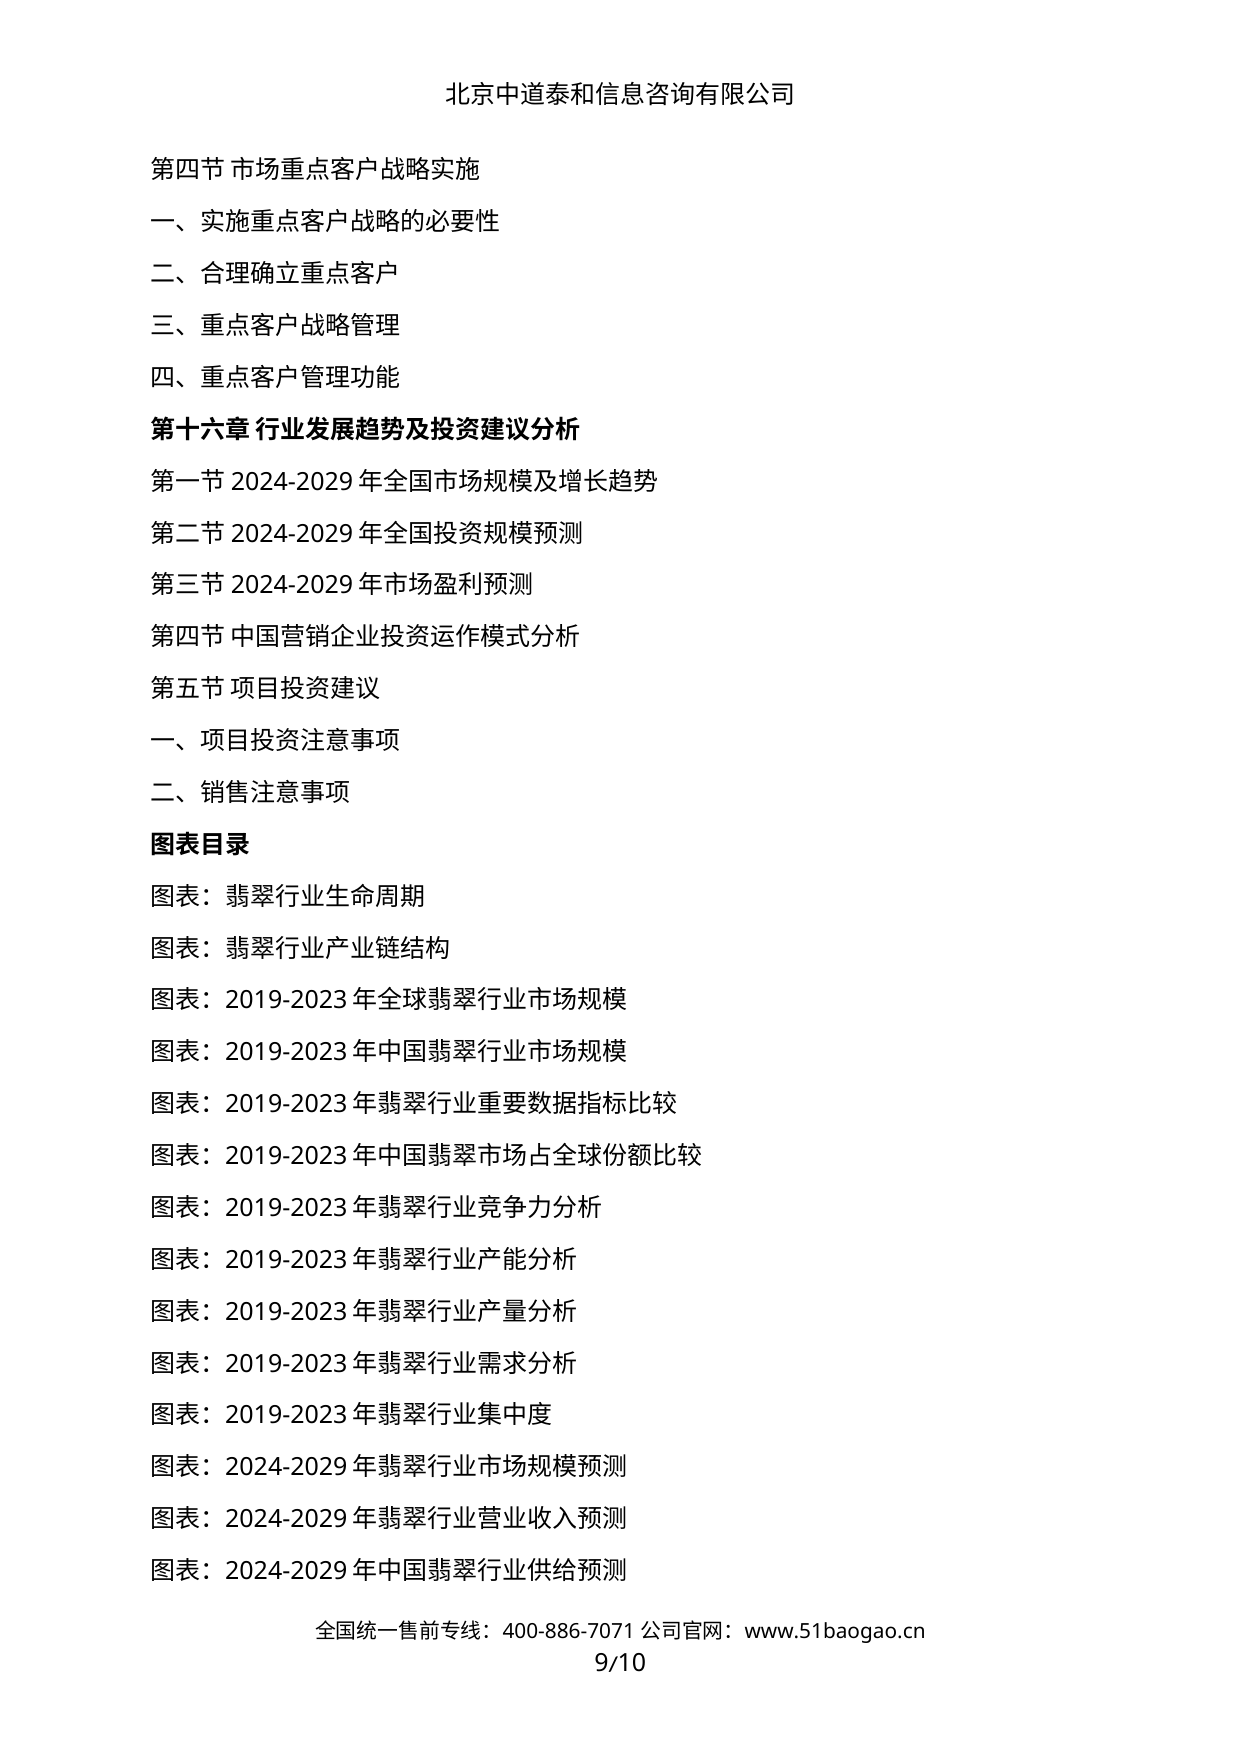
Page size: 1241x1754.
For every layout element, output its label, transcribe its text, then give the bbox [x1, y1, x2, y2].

text 第四节 中国营销企业投资运作模式分析 [150, 617, 1090, 653]
text 四、重点客户管理功能 [150, 357, 1090, 394]
text 图表：2024-2029年翡翠行业市场规模预测 [150, 1447, 1090, 1483]
text 图表：翡翠行业产业链结构 [150, 928, 1090, 964]
text 图表：翡翠行业生命周期 [150, 876, 1090, 912]
text 三、重点客户战略管理 [150, 306, 1090, 342]
text 第四节 市场重点客户战略实施 [150, 150, 1090, 186]
text 图表：2019-2023年中国翡翠市场占全球份额比较 [150, 1136, 1090, 1172]
text 第一节 2024-2029年全国市场规模及增长趋势 [150, 461, 1090, 497]
text 一、实施重点客户战略的必要性 [150, 202, 1090, 238]
text 图表：2019-2023年翡翠行业竞争力分析 [150, 1187, 1090, 1224]
text 第二节 2024-2029年全国投资规模预测 [150, 513, 1090, 549]
text 图表：2019-2023年中国翡翠行业市场规模 [150, 1032, 1090, 1068]
text 图表：2024-2029年中国翡翠行业供给预测 [150, 1551, 1090, 1587]
text 第十六章 行业发展趋势及投资建议分析 [150, 409, 1090, 446]
text 第五节 项目投资建议 [150, 669, 1090, 705]
text 图表：2019-2023年翡翠行业需求分析 [150, 1343, 1090, 1379]
text 一、项目投资注意事项 [150, 721, 1090, 757]
text 第三节 2024-2029年市场盈利预测 [150, 565, 1090, 601]
text 图表：2019-2023年全球翡翠行业市场规模 [150, 980, 1090, 1016]
text 图表：2019-2023年翡翠行业产能分析 [150, 1239, 1090, 1276]
text 图表：2024-2029年翡翠行业营业收入预测 [150, 1499, 1090, 1535]
text 图表：2019-2023年翡翠行业产量分析 [150, 1291, 1090, 1327]
text 二、销售注意事项 [150, 772, 1090, 809]
text 图表：2019-2023年翡翠行业重要数据指标比较 [150, 1084, 1090, 1120]
text 图表：2019-2023年翡翠行业集中度 [150, 1395, 1090, 1431]
text 二、合理确立重点客户 [150, 254, 1090, 290]
text 图表目录 [150, 824, 1090, 861]
